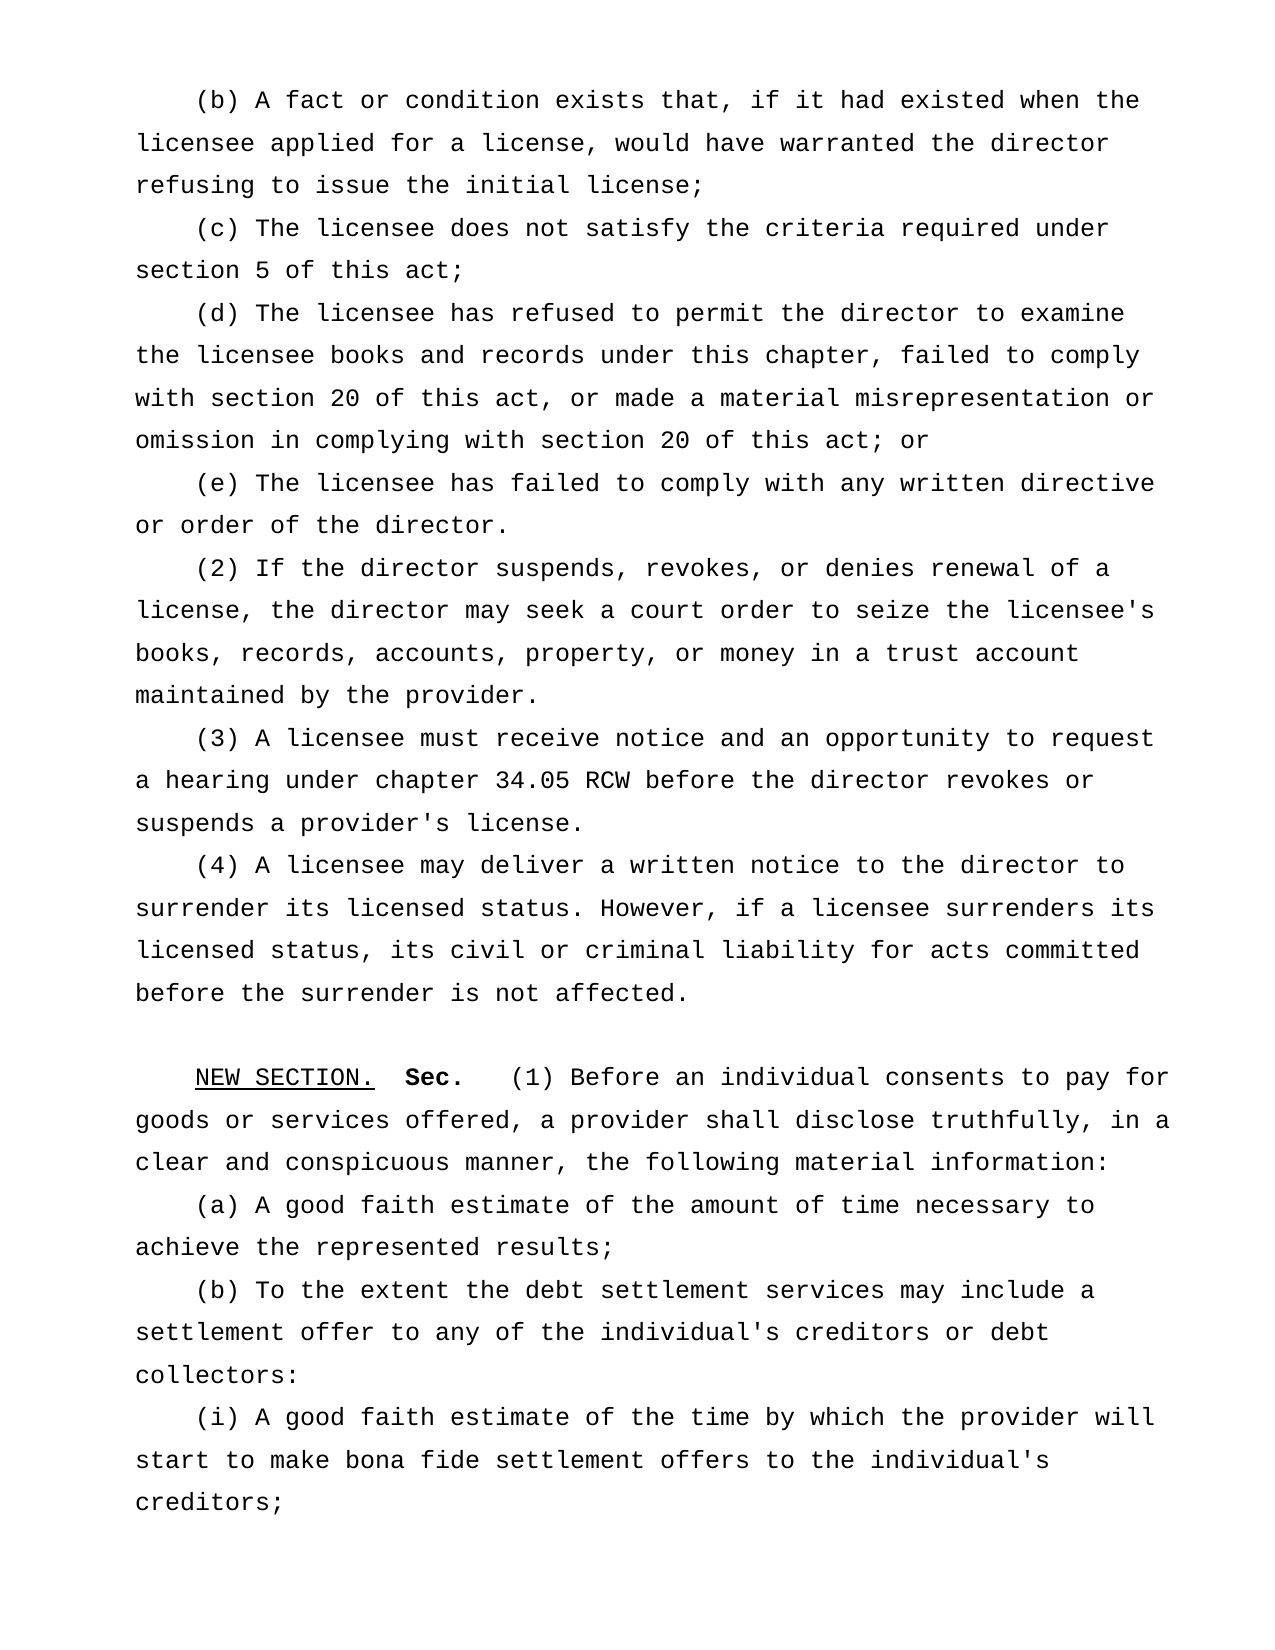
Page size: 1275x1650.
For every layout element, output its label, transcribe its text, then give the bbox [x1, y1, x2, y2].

text (i) A good faith estimate of the time by which the provider will start to make bona fide settlement offers to the individual's creditors; [135, 1392, 1170, 1519]
text (3) A licensee must receive notice and an opportunity to request a hearing under chapter 34.05 RCW before the director revokes or suspends a provider's license. [135, 712, 1170, 840]
text (b) A fact or condition exists that, if it had existed when the licensee applied for a license, would have warranted the director refusing to issue the initial license; [135, 75, 1170, 202]
text (4) A licensee may deliver a written notice to the director to surrender its licensed status. However, if a licensee surrenders its licensed status, its civil or criminal liability for acts committed before the surrender is not affected. [135, 840, 1170, 1010]
text (c) The licensee does not satisfy the criteria required under section 5 of this act; [135, 202, 1170, 287]
text NEW SECTION. Sec. (1) Before an individual consents to pay for goods or services offered, a provider shall disclose truthfully, in a clear and conspicuous manner, the following material information: [135, 1052, 1170, 1179]
text (d) The licensee has refused to permit the director to examine the licensee books and records under this chapter, failed to comply with section 20 of this act, or made a material misrepresentation or omission in complying with section 20 of this act; or [135, 287, 1170, 457]
text (a) A good faith estimate of the amount of time necessary to achieve the represented results; [135, 1179, 1170, 1264]
text (e) The licensee has failed to comply with any written directive or order of the director. [135, 457, 1170, 542]
text (b) To the extent the debt settlement services may include a settlement offer to any of the individual's creditors or debt collectors: [135, 1264, 1170, 1392]
text (2) If the director suspends, revokes, or denies renewal of a license, the director may seek a court order to seize the licensee's books, records, accounts, property, or money in a trust account maintained by the provider. [135, 542, 1170, 712]
